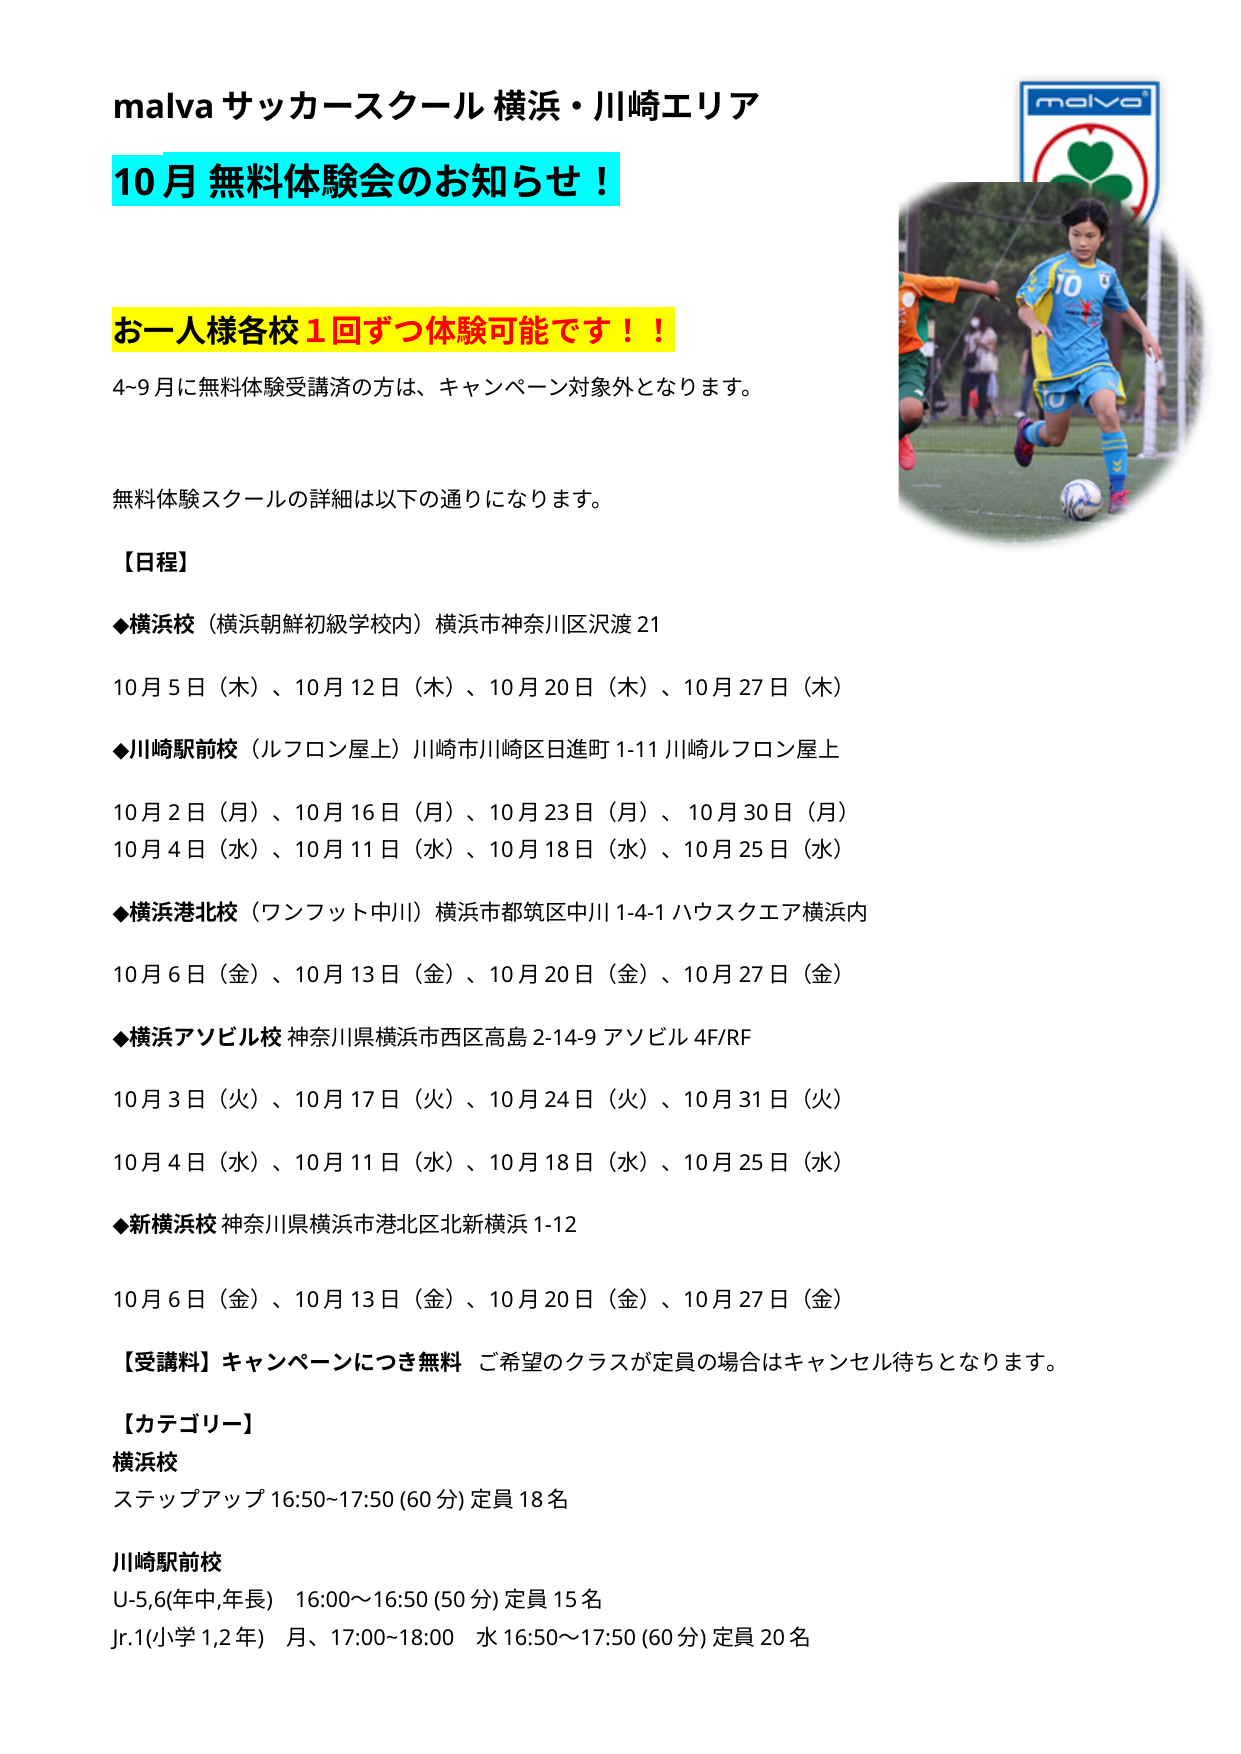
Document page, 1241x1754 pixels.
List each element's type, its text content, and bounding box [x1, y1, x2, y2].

text 10月4日（水）、10月11日（水）、10月18日（水）、10月25日（水） [112, 1142, 1128, 1179]
text 【受講料】キャンペーンにつき無料 ご希望のクラスが定員の場合はキャンセル待ちとなります。 [112, 1342, 1128, 1379]
text malvaサッカースクール 横浜・川崎エリア [112, 67, 1128, 142]
text 【日程】 [112, 542, 1128, 579]
text 10月 無料体験会のお知らせ！ お一人様各校１回ずつ体験可能です！！ [112, 142, 1128, 367]
text 10月3日（火）、10月17日（火）、10月24日（火）、10月31日（火） [112, 1079, 1128, 1117]
text 10月5日（木）、10月12日（木）、10月20日（木）、10月27日（木） [112, 667, 1128, 704]
picture [898, 68, 1219, 556]
text ◆横浜アソビル校 神奈川県横浜市西区高島2-14-9 アソビル4F/RF [112, 1017, 1128, 1054]
text 10月6日（金）、10月13日（金）、10月20日（金）、10月27日（金） [112, 954, 1128, 992]
text 10月2日（月）、10月16日（月）、10月23日（月）、 10月30日（月） 10月4日（水）、10月11日（水）、10月18日（水）、10月25日（水） [112, 792, 1128, 867]
text ◆川崎駅前校（ルフロン屋上）川崎市川崎区日進町1-11 川崎ルフロン屋上 [112, 729, 1128, 767]
text 無料体験スクールの詳細は以下の通りになります。 [112, 404, 898, 517]
text ◆横浜港北校（ワンフット中川）横浜市都筑区中川1-4-1ハウスクエア横浜内 [112, 892, 1128, 929]
text ◆横浜校（横浜朝鮮初級学校内）横浜市神奈川区沢渡21 [112, 604, 1128, 642]
text 4~9月に無料体験受講済の方は、キャンペーン対象外となります。 [112, 367, 898, 404]
text ◆新横浜校 神奈川県横浜市港北区北新横浜1-12 10月6日（金）、10月13日（金）、10月20日（金）、10月27日（金） [112, 1204, 1128, 1317]
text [112, 1542, 1128, 1654]
text 【カテゴリー】 横浜校 ステップアップ16:50~17:50 (60分) 定員18名 [112, 1404, 1128, 1517]
